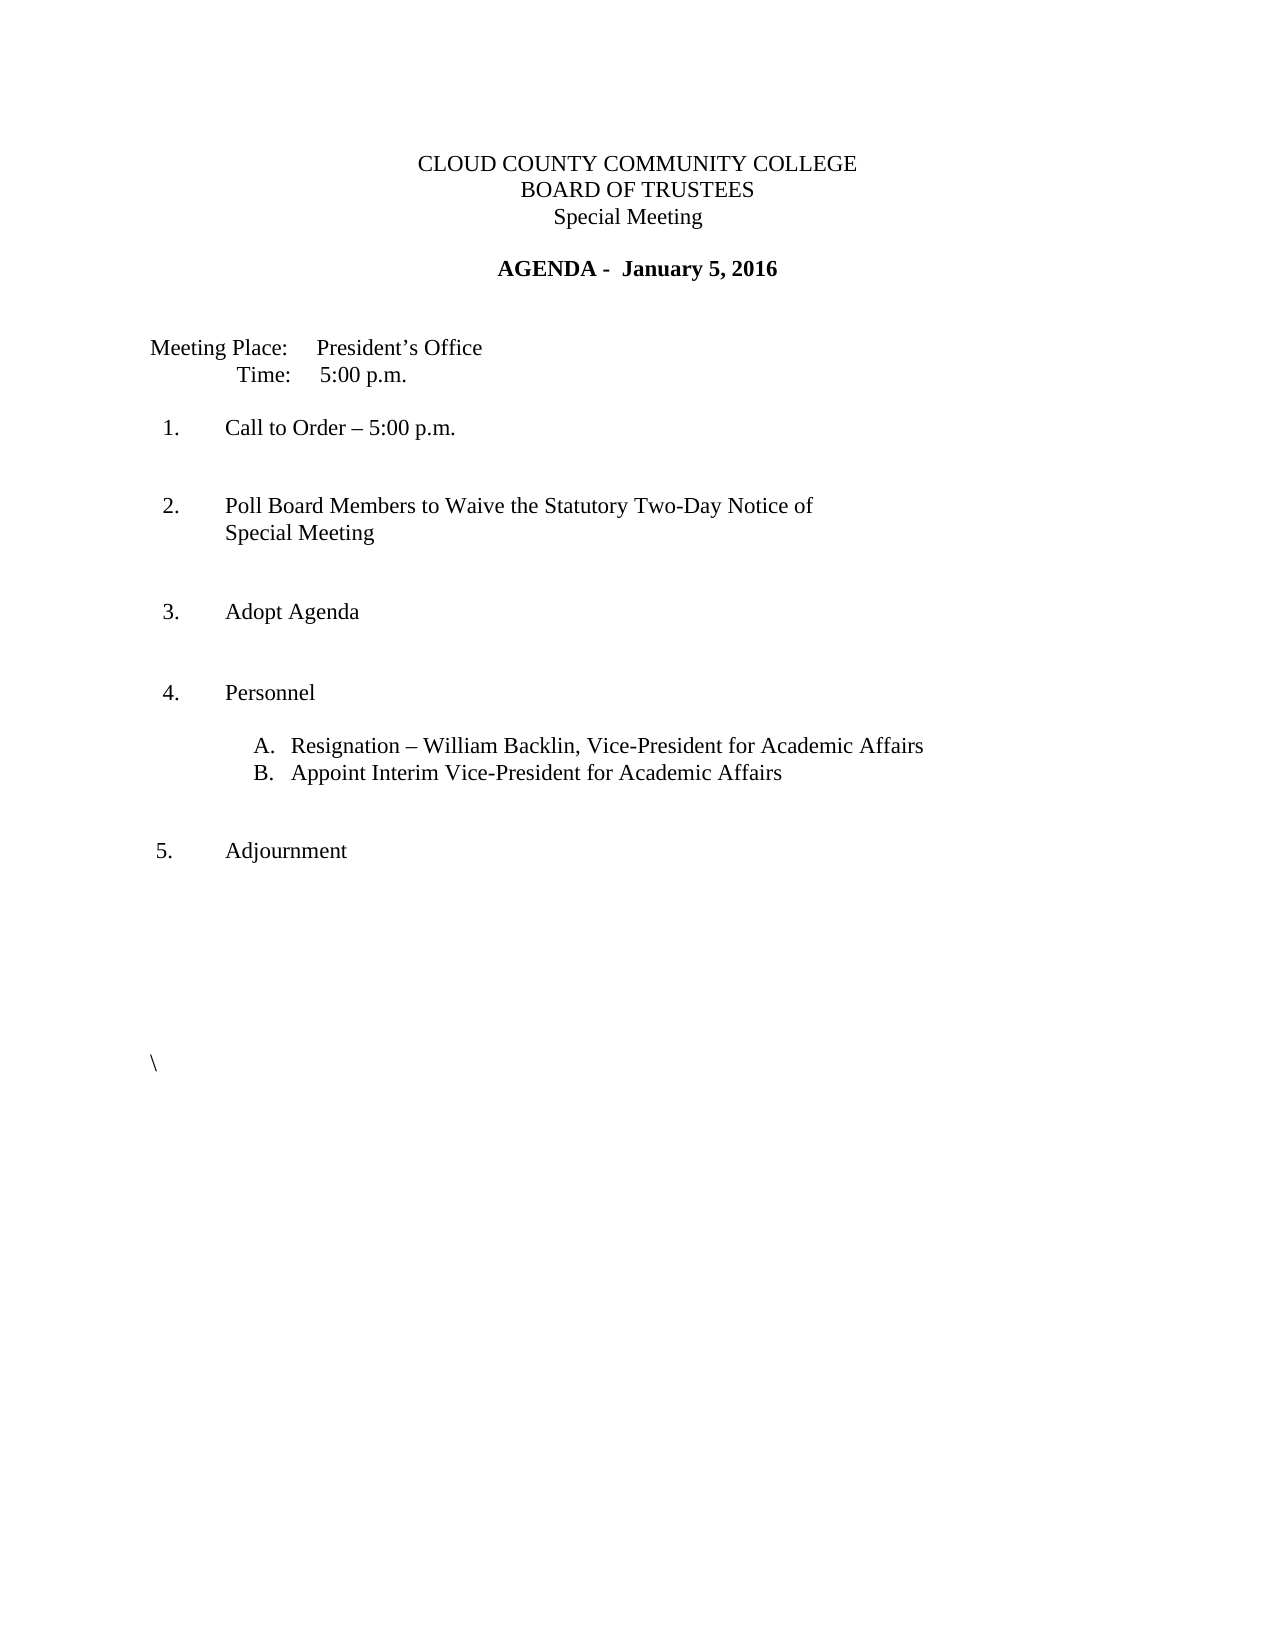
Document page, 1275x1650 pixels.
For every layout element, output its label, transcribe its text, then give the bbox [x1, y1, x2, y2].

list Personnel [162, 679, 1125, 706]
text CLOUD COUNTY COMMUNITY COLLEGE [150, 150, 1125, 176]
list Poll Board Members to Waive the Statutory Two-Day Notice of [162, 493, 1125, 519]
text \ [150, 1048, 1125, 1077]
text A. Resignation – William Backlin, Vice-President for Academic Affairs [150, 732, 1125, 758]
text Special Meeting [150, 203, 1106, 229]
list Call to Order – 5:00 p.m. [162, 413, 1125, 440]
text BOARD OF TRUSTEES [150, 176, 1125, 203]
text Special Meeting [225, 519, 1125, 545]
text 5. Adjournment [150, 838, 1125, 864]
list Adopt Agenda [162, 598, 1125, 624]
text AGENDA - January 5, 2016 [150, 255, 1125, 282]
text Time: 5:00 p.m. [150, 361, 1125, 387]
text B. Appoint Interim Vice-President for Academic Affairs [150, 758, 1125, 785]
text Meeting Place: President’s Office [150, 334, 1125, 361]
